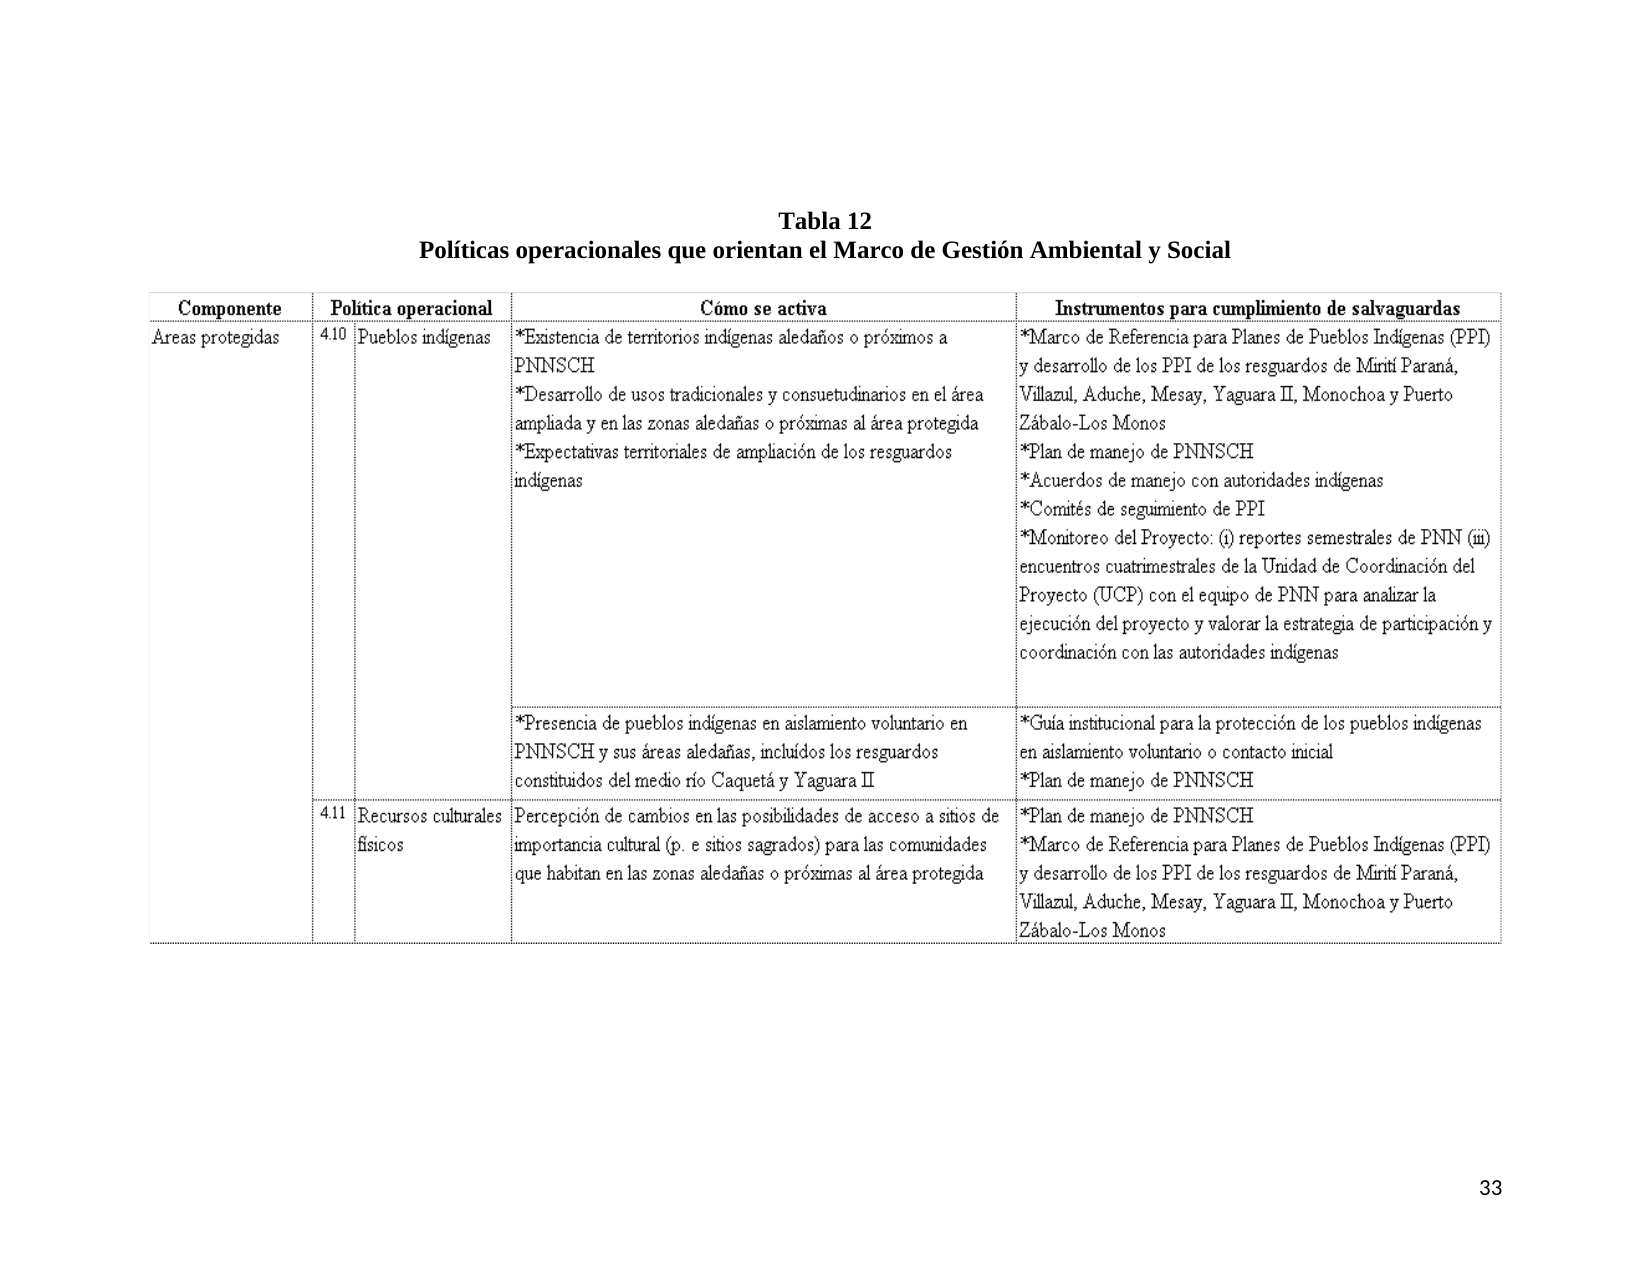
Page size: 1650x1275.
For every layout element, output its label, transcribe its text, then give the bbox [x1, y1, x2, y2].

picture [148, 292, 1502, 944]
text Tabla 12 [148, 206, 1502, 235]
text Políticas operacionales que orientan el Marco de Gestión Ambiental y Social [148, 235, 1502, 263]
